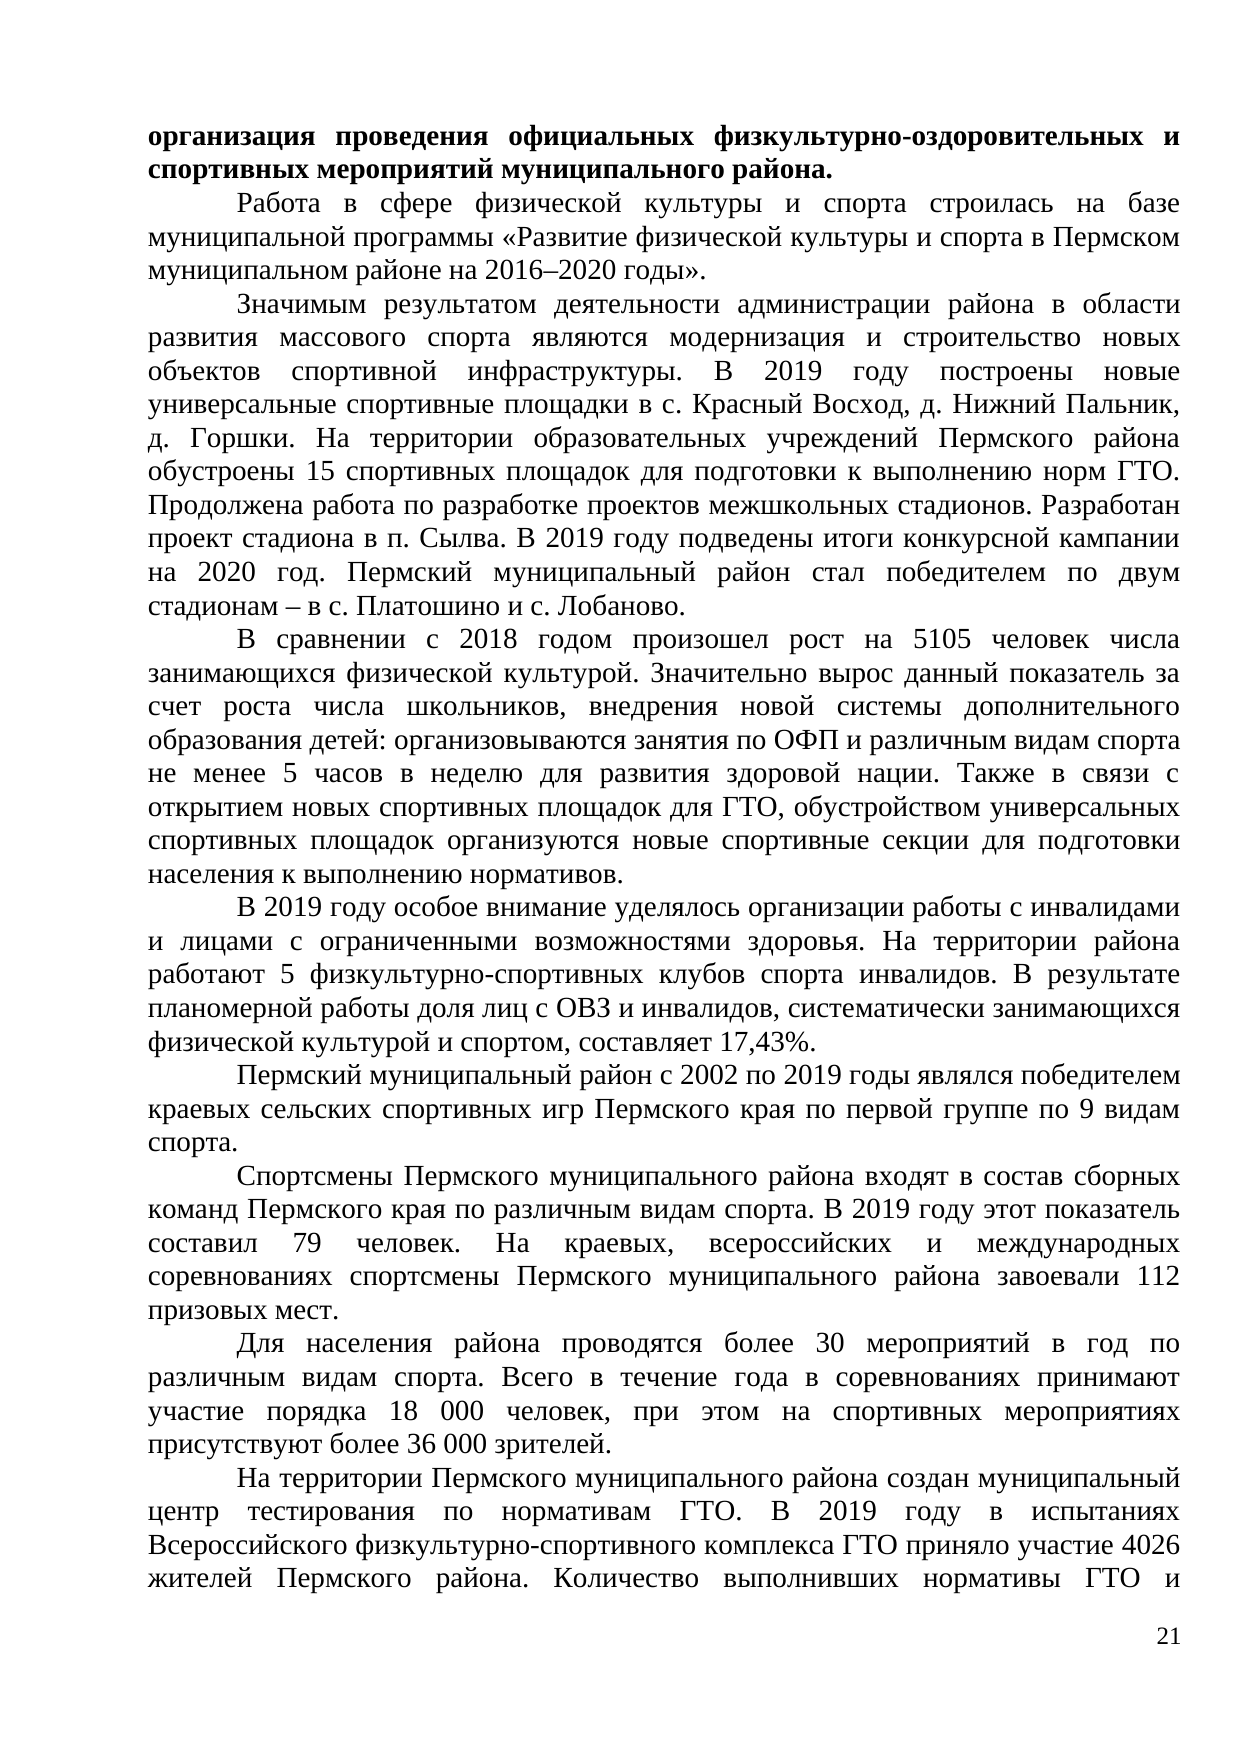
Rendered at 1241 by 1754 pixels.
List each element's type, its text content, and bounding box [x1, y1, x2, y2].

text Значимым результатом деятельности администрации района в области развития массового спорта являются модернизация и строительство новых объектов спортивной инфраструктуры. В 2019 году построены новые универсальные спортивные площадки в с. Красный Восход, д. Нижний Пальник, д. Горшки. На территории образовательных учреждений Пермского района обустроены 15 спортивных площадок для подготовки к выполнению норм ГТО. Продолжена работа по разработке проектов межшкольных стадионов. Разработан проект стадиона в п. Сылва. В 2019 году подведены итоги конкурсной кампании на 2020 год. Пермский муниципальный район стал победителем по двум стадионам – в с. Платошино и с. Лобаново. [148, 286, 1181, 621]
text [148, 118, 1181, 185]
text В сравнении с 2018 годом произошел рост на 5105 человек числа занимающихся физической культурой. Значительно вырос данный показатель за счет роста числа школьников, внедрения новой системы дополнительного образования детей: организовываются занятия по ОФП и различным видам спорта не менее 5 часов в неделю для развития здоровой нации. Также в связи с открытием новых спортивных площадок для ГТО, обустройством универсальных спортивных площадок организуются новые спортивные секции для подготовки населения к выполнению нормативов. [148, 621, 1181, 889]
text В 2019 году особое внимание уделялось организации работы с инвалидами и лицами с ограниченными возможностями здоровья. На территории района работают 5 физкультурно-спортивных клубов спорта инвалидов. В результате планомерной работы доля лиц с ОВЗ и инвалидов, систематически занимающихся физической культурой и спортом, составляет 17,43%. [148, 889, 1181, 1057]
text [148, 1460, 1181, 1594]
text Пермский муниципальный район с 2002 по 2019 годы являлся победителем краевых сельских спортивных игр Пермского края по первой группе по 9 видам спорта. [148, 1057, 1181, 1158]
text Для населения района проводятся более 30 мероприятий в год по различным видам спорта. Всего в течение года в соревнованиях принимают участие порядка 18 000 человек, при этом на спортивных мероприятиях присутствуют более 36 000 зрителей. [148, 1326, 1181, 1460]
text Работа в сфере физической культуры и спорта строилась на базе муниципальной программы «Развитие физической культуры и спорта в Пермском муниципальном районе на 2016–2020 годы». [148, 185, 1181, 286]
text Спортсмены Пермского муниципального района входят в состав сборных команд Пермского края по различным видам спорта. В 2019 году этот показатель составил 79 человек. На краевых, всероссийских и международных соревнованиях спортсмены Пермского муниципального района завоевали 112 призовых мест. [148, 1158, 1181, 1326]
